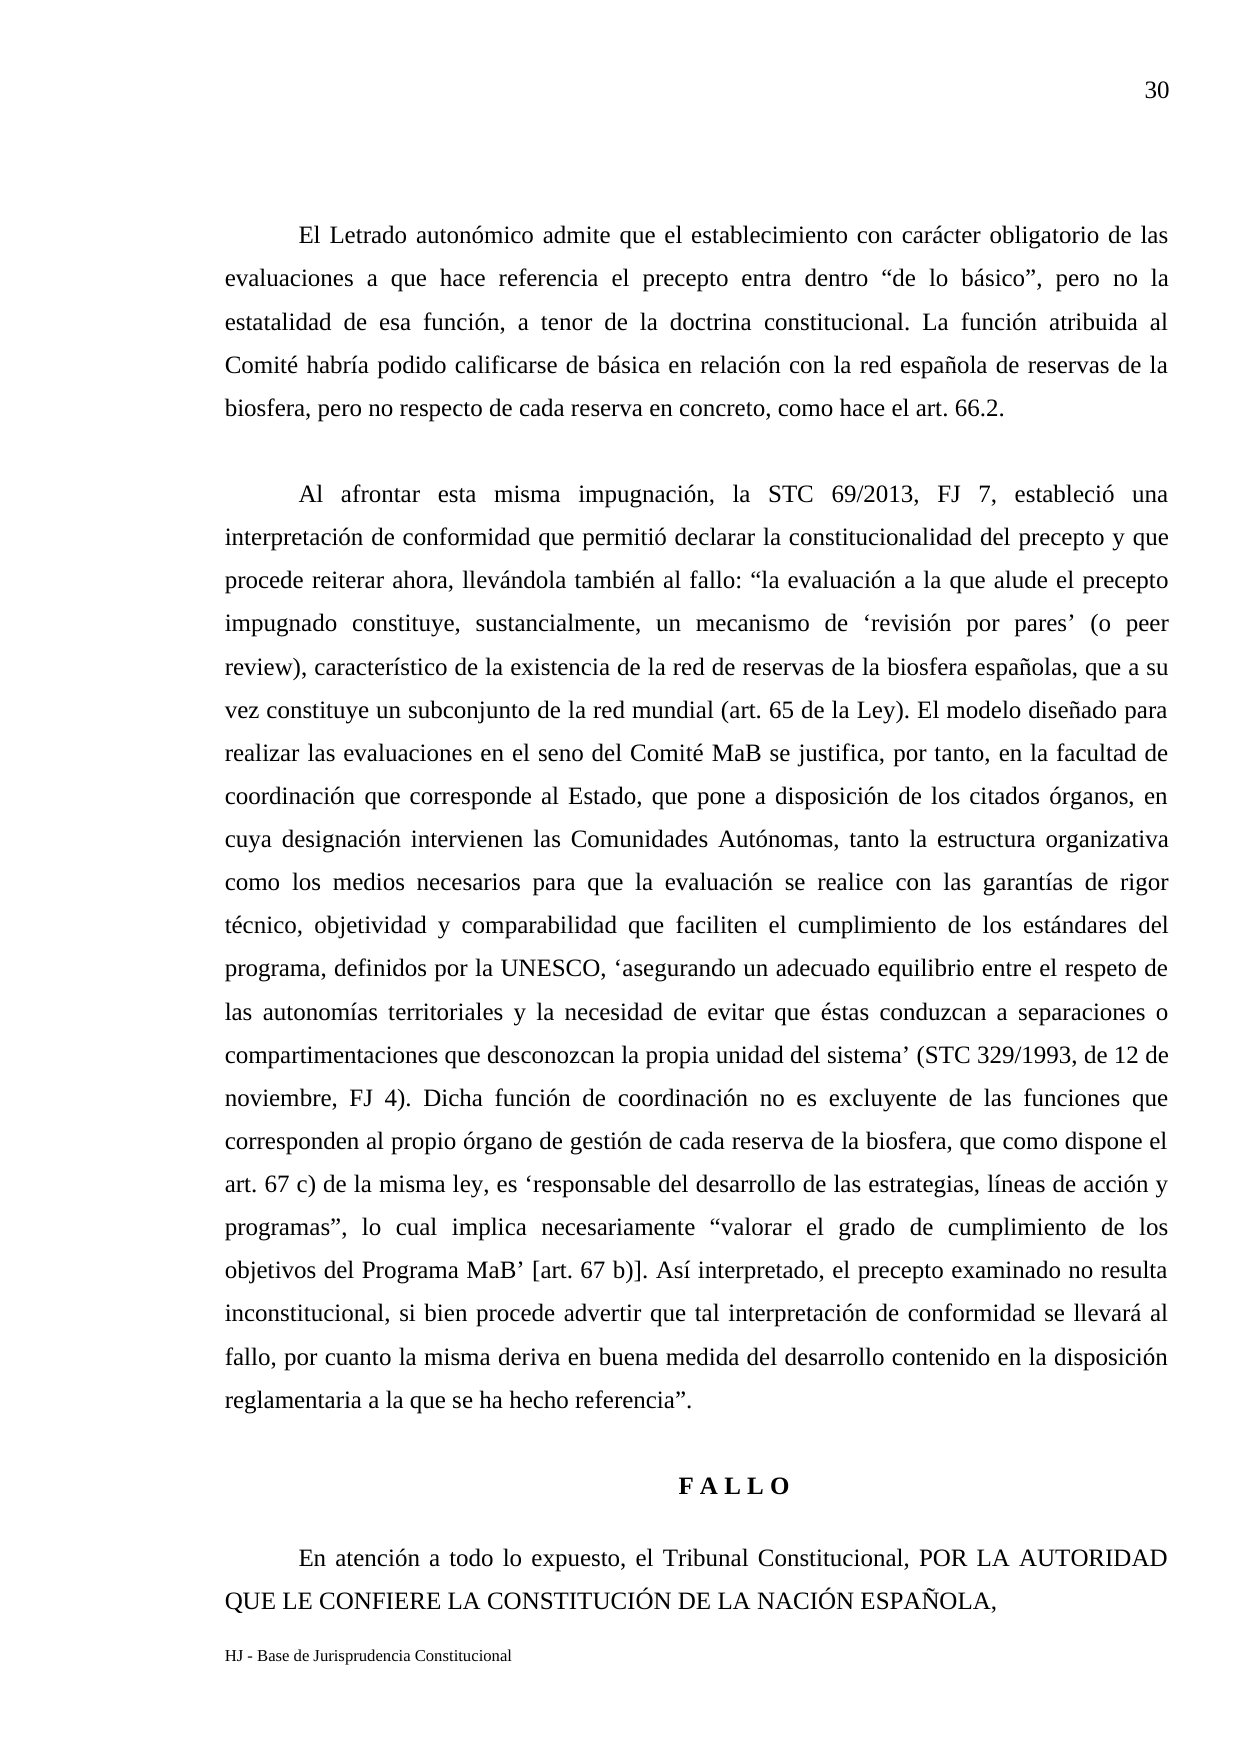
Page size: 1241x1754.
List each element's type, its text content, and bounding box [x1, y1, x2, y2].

text El Letrado autonómico admite que el establecimiento con carácter obligatorio de las evaluaciones a que hace referencia el precepto entra dentro “de lo básico”, pero no la estatalidad de esa función, a tenor de la doctrina constitucional. La función atribuida al Comité habría podido calificarse de básica en relación con la red española de reservas de la biosfera, pero no respecto de cada reserva en concreto, como hace el art. 66.2. [224, 220, 1169, 422]
subtitle F A L L O [224, 1471, 1169, 1500]
text Al afrontar esta misma impugnación, la STC 69/2013, FJ 7, estableció una interpretación de conformidad que permitió declarar la constitucionalidad del precepto y que procede reiterar ahora, llevándola también al fallo: “la evaluación a la que alude el precepto impugnado constituye, sustancialmente, un mecanismo de ‘revisión por pares’ (o peer review), característico de la existencia de la red de reservas de la biosfera españolas, que a su vez constituye un subconjunto de la red mundial (art. 65 de la Ley). El modelo diseñado para realizar las evaluaciones en el seno del Comité MaB se justifica, por tanto, en la facultad de coordinación que corresponde al Estado, que pone a disposición de los citados órganos, en cuya designación intervienen las Comunidades Autónomas, tanto la estructura organizativa como los medios necesarios para que la evaluación se realice con las garantías de rigor técnico, objetividad y comparabilidad que faciliten el cumplimiento de los estándares del programa, definidos por la UNESCO, ‘asegurando un adecuado equilibrio entre el respeto de las autonomías territoriales y la necesidad de evitar que éstas conduzcan a separaciones o compartimentaciones que desconozcan la propia unidad del sistema’ (STC 329/1993, de 12 de noviembre, FJ 4). Dicha función de coordinación no es excluyente de las funciones que corresponden al propio órgano de gestión de cada reserva de la biosfera, que como dispone el art. 67 c) de la misma ley, es ‘responsable del desarrollo de las estrategias, líneas de acción y programas”, lo cual implica necesariamente “valorar el grado de cumplimiento de los objetivos del Programa MaB’ [art. 67 b)]. Así interpretado, el precepto examinado no resulta inconstitucional, si bien procede advertir que tal interpretación de conformidad se llevará al fallo, por cuanto la misma deriva en buena medida del desarrollo contenido en la disposición reglamentaria a la que se ha hecho referencia”. [224, 479, 1169, 1413]
text En atención a todo lo expuesto, el Tribunal Constitucional, POR LA AUTORIDAD QUE LE CONFIERE LA CONSTITUCIÓN DE LA NACIÓN ESPAÑOLA, [224, 1543, 1169, 1615]
